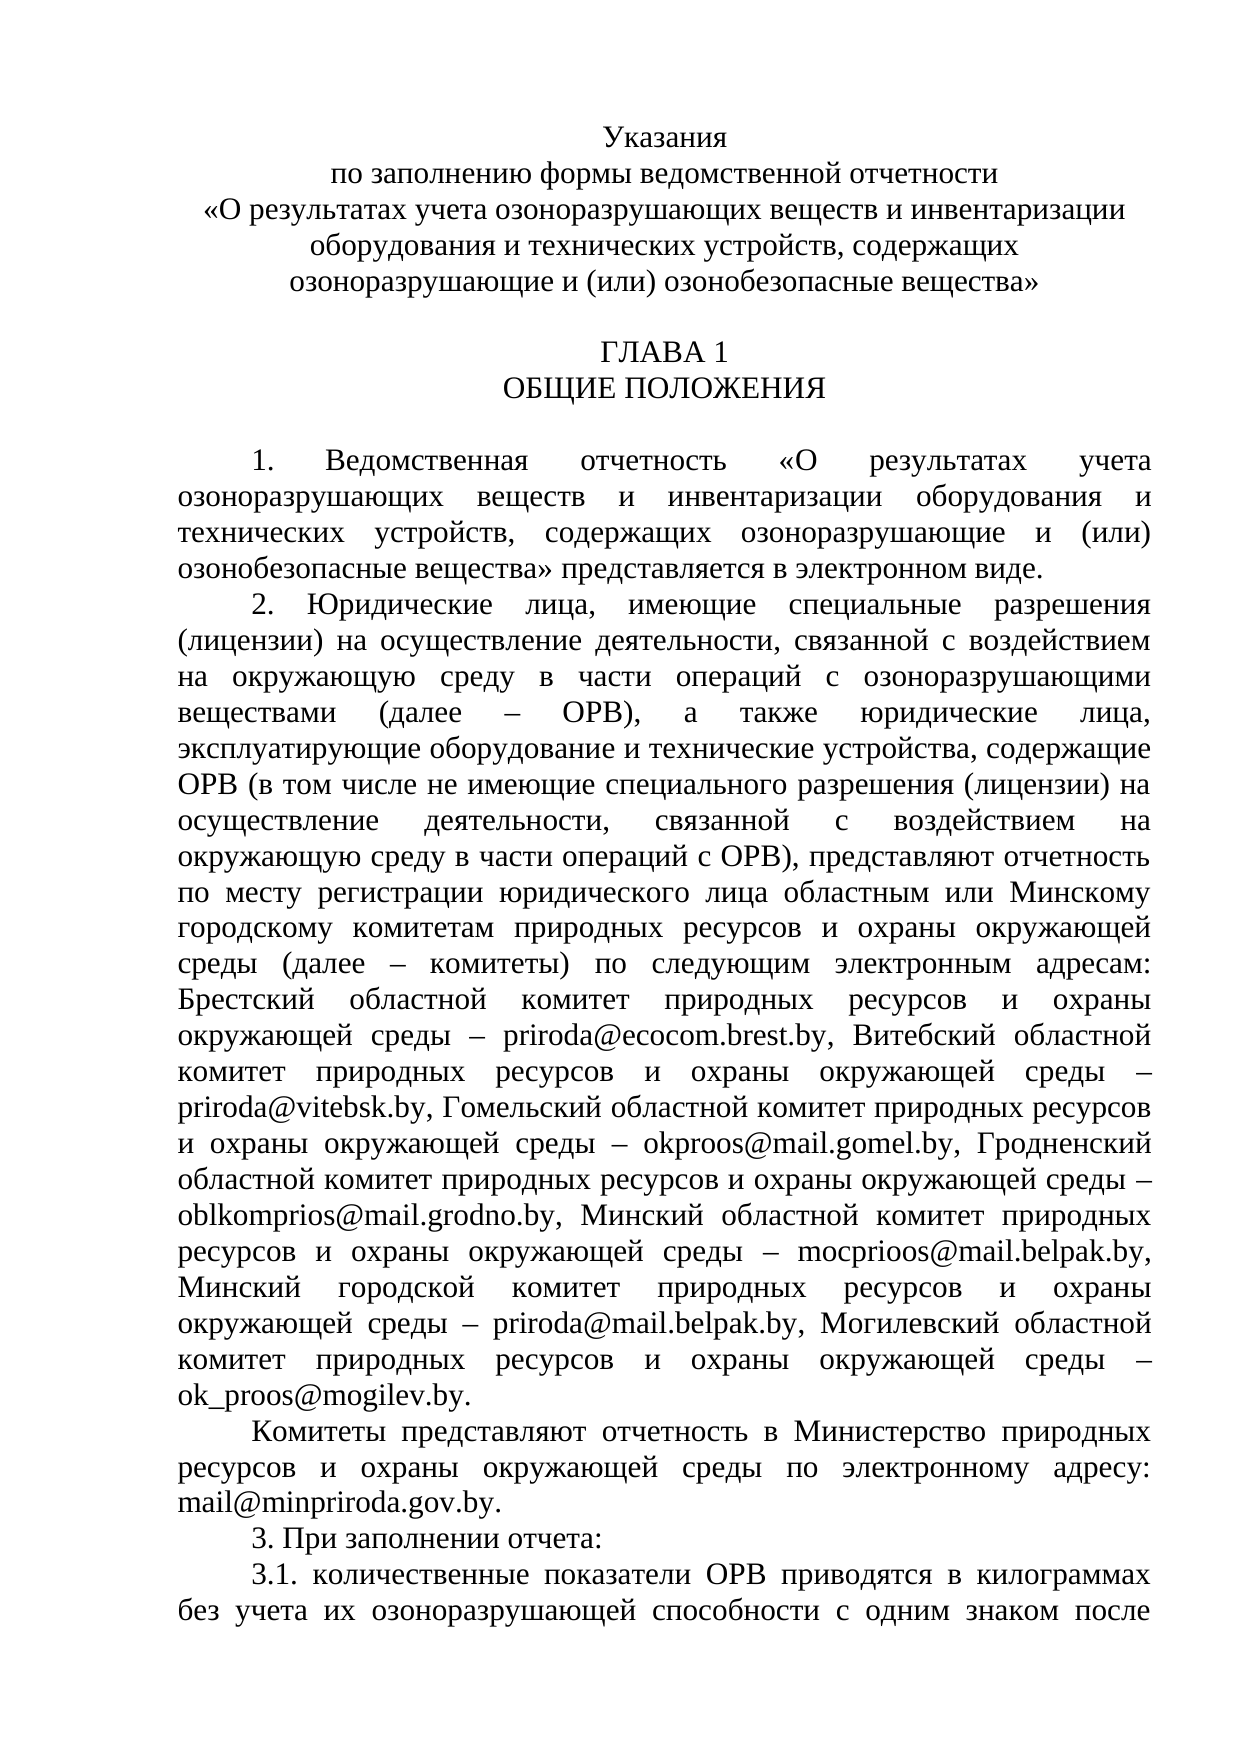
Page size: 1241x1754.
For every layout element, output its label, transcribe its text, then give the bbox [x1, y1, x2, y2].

text «О результатах учета озоноразрушающих веществ и инвентаризации оборудования и технических устройств, содержащих озоноразрушающие и (или) озонобезопасные вещества» [177, 190, 1152, 298]
text 3. При заполнении отчета: [177, 1520, 1152, 1556]
text Комитеты представляют отчетность в Министерство природных ресурсов и охраны окружающей среды по электронному адресу: mail@minpriroda.gov.by. [177, 1412, 1152, 1520]
text ГЛАВА 1 [177, 334, 1152, 370]
title по заполнению формы ведомственной отчетности [177, 154, 1152, 190]
title Указания [177, 118, 1152, 154]
text ОБЩИЕ ПОЛОЖЕНИЯ [177, 370, 1152, 406]
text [177, 1556, 1152, 1627]
list Ведомственная отчетность «О результатах учета озоноразрушающих веществ и инвентаризации оборудования и технических устройств, содержащих озоноразрушающие и (или) озонобезопасные вещества» представляется в электронном виде. [177, 442, 1152, 585]
text 2. Юридические лица, имеющие специальные разрешения (лицензии) на осуществление деятельности, связанной с воздействием на окружающую среду в части операций с озоноразрушающими веществами (далее – ОРВ), а также юридические лица, эксплуатирующие оборудование и технические устройства, содержащие ОРВ (в том числе не имеющие специального разрешения (лицензии) на осуществление деятельности, связанной с воздействием на окружающую среду в части операций с ОРВ), представляют отчетность по месту регистрации юридического лица областным или Минскому городскому комитетам природных ресурсов и охраны окружающей среды (далее – комитеты) по следующим электронным адресам: Брестский областной комитет природных ресурсов и охраны окружающей среды – priroda@ecocom.brest.by, Витебский областной комитет природных ресурсов и охраны окружающей среды – priroda@vitebsk.by, Гомельский областной комитет природных ресурсов и охраны окружающей среды – okproos@mail.gomel.by, Гродненский областной комитет природных ресурсов и охраны окружающей среды – oblkomprios@mail.grodno.by, Минский областной комитет природных ресурсов и охраны окружающей среды – mocprioos@mail.belpak.by, Минский городской комитет природных ресурсов и охраны окружающей среды – priroda@mail.belpak.by, Могилевский областной комитет природных ресурсов и охраны окружающей среды – ok_proos@mogilev.by. [177, 585, 1152, 1412]
